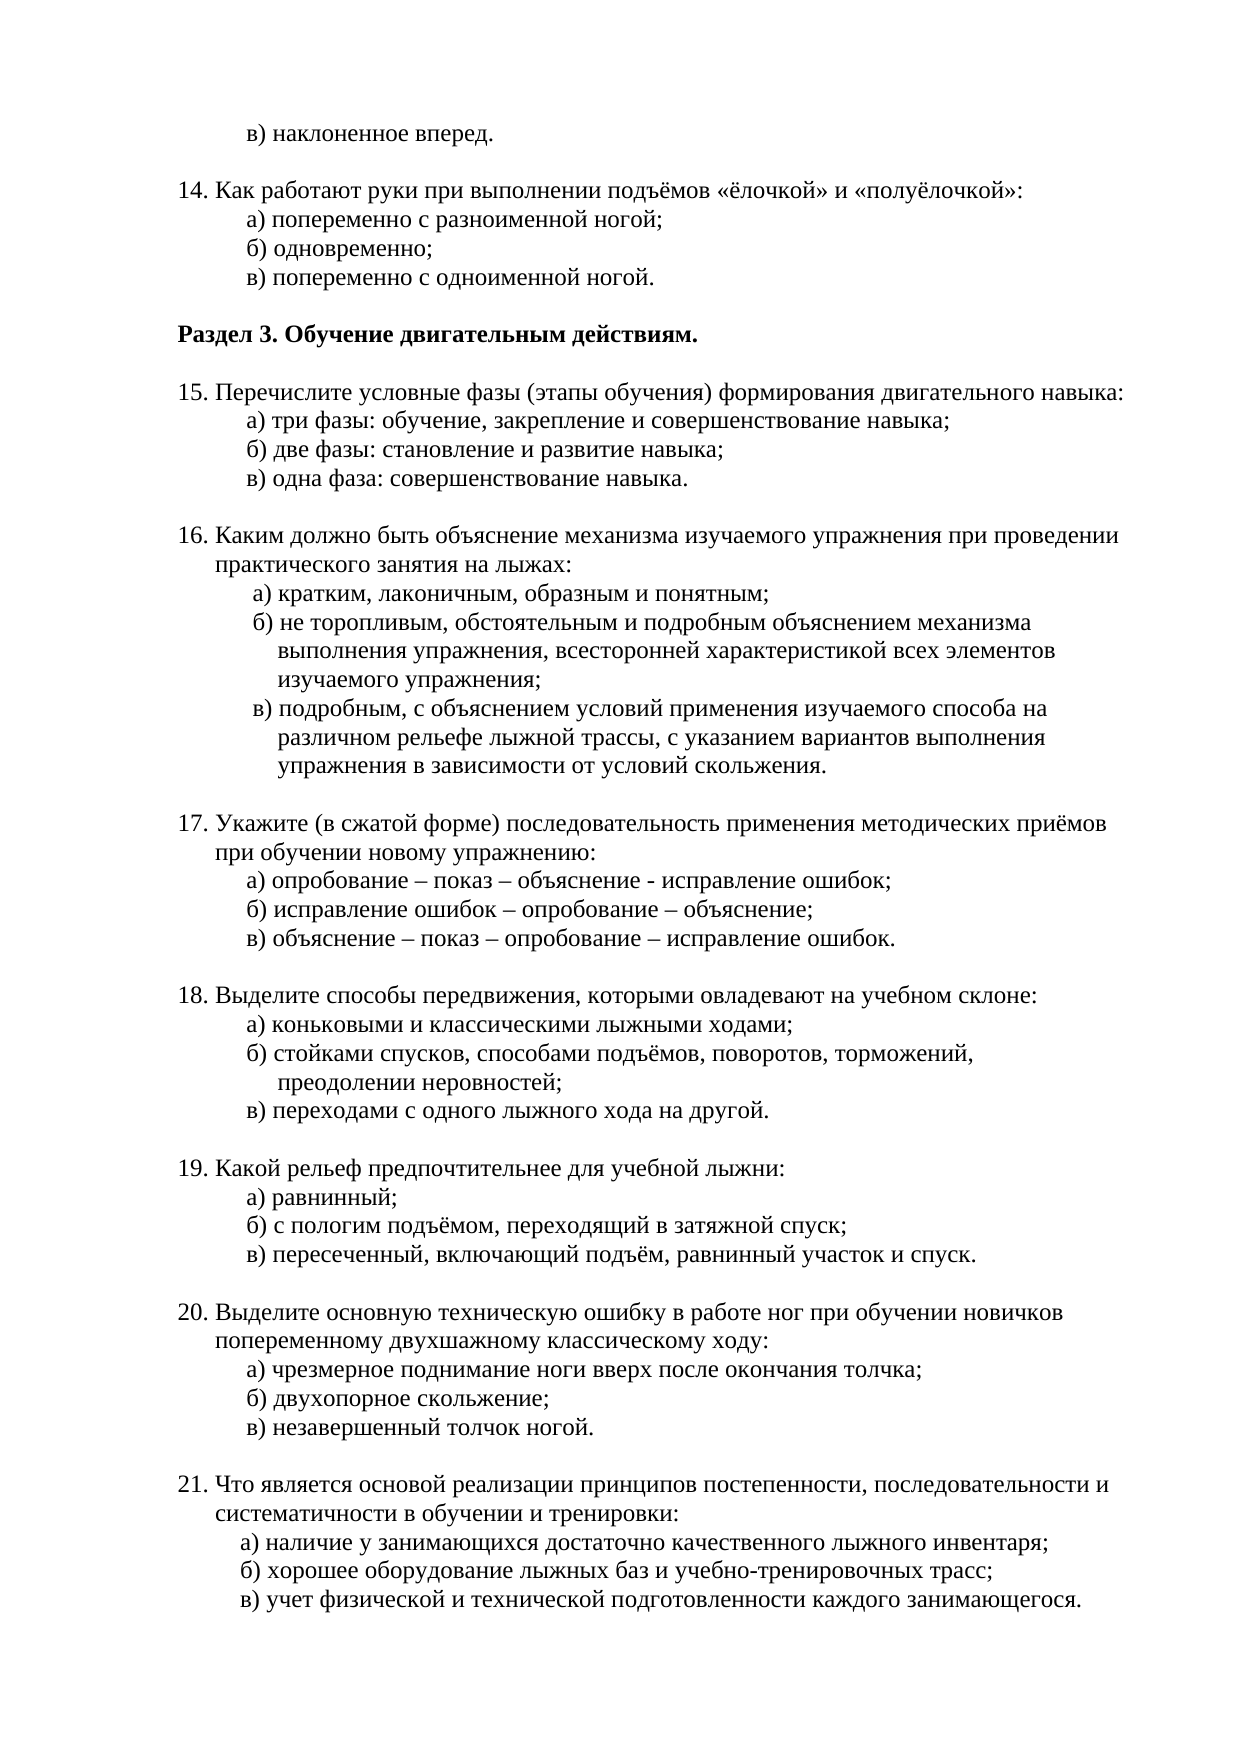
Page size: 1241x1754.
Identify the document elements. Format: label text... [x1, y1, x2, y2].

text б) двухопорное скольжение; [177, 1383, 1152, 1412]
text б) с пологим подъёмом, переходящий в затяжной спуск; [177, 1211, 1152, 1239]
text практического занятия на лыжах: [177, 549, 1152, 578]
text в) наклоненное вперед. [177, 118, 1152, 147]
text 15. Перечислите условные фазы (этапы обучения) формирования двигательного навыка: [177, 377, 1152, 406]
text а) опробование – показ – объяснение - исправление ошибок; [177, 866, 1152, 894]
text а) попеременно с разноименной ногой; [177, 204, 1152, 233]
text а) три фазы: обучение, закрепление и совершенствование навыка; [177, 406, 1152, 434]
text а) равнинный; [177, 1182, 1152, 1211]
text б) две фазы: становление и развитие навыка; [177, 434, 1152, 463]
text б) исправление ошибок – опробование – объяснение; [177, 894, 1152, 923]
text б) одновременно; [177, 233, 1152, 262]
text 20. Выделите основную техническую ошибку в работе ног при обучении новичков [177, 1297, 1152, 1326]
text 19. Какой рельеф предпочтительнее для учебной лыжни: [177, 1153, 1152, 1182]
text в) пересеченный, включающий подъём, равнинный участок и спуск. [177, 1239, 1152, 1268]
text б) стойками спусков, способами подъёмов, поворотов, торможений, [177, 1038, 1152, 1067]
text в) объяснение – показ – опробование – исправление ошибок. [177, 923, 1152, 952]
text 18. Выделите способы передвижения, которыми овладевают на учебном склоне: [177, 981, 1152, 1009]
text 17. Укажите (в сжатой форме) последовательность применения методических приёмов [177, 808, 1152, 837]
text в) подробным, с объяснением условий применения изучаемого способа на [177, 693, 1152, 722]
text преодолении неровностей; [177, 1067, 1152, 1096]
text б) хорошее оборудование лыжных баз и учебно-тренировочных трасс; [177, 1556, 1152, 1584]
text 16. Каким должно быть объяснение механизма изучаемого упражнения при проведении [177, 521, 1152, 549]
text в) незавершенный толчок ногой. [177, 1412, 1152, 1441]
text в) попеременно с одноименной ногой. [177, 262, 1152, 291]
text в) одна фаза: совершенствование навыка. [177, 463, 1152, 492]
text изучаемого упражнения; [177, 664, 1152, 693]
text выполнения упражнения, всесторонней характеристикой всех элементов [177, 636, 1152, 664]
text систематичности в обучении и тренировки: [177, 1498, 1152, 1527]
text при обучении новому упражнению: [177, 837, 1152, 866]
text Раздел 3. Обучение двигательным действиям. [177, 319, 1152, 348]
text в) учет физической и технической подготовленности каждого занимающегося. [177, 1584, 1152, 1613]
text а) коньковыми и классическими лыжными ходами; [177, 1009, 1152, 1038]
text а) наличие у занимающихся достаточно качественного лыжного инвентаря; [177, 1527, 1152, 1556]
text в) переходами с одного лыжного хода на другой. [177, 1096, 1152, 1124]
text упражнения в зависимости от условий скольжения. [177, 751, 1152, 779]
text а) кратким, лаконичным, образным и понятным; [177, 578, 1152, 607]
text попеременному двухшажному классическому ходу: [177, 1326, 1152, 1354]
text 21. Что является основой реализации принципов постепенности, последовательности и [177, 1469, 1152, 1498]
text б) не торопливым, обстоятельным и подробным объяснением механизма [177, 607, 1152, 636]
text а) чрезмерное поднимание ноги вверх после окончания толчка; [177, 1354, 1152, 1383]
text различном рельефе лыжной трассы, с указанием вариантов выполнения [177, 722, 1152, 751]
text 14. Как работают руки при выполнении подъёмов «ёлочкой» и «полуёлочкой»: [177, 176, 1152, 204]
